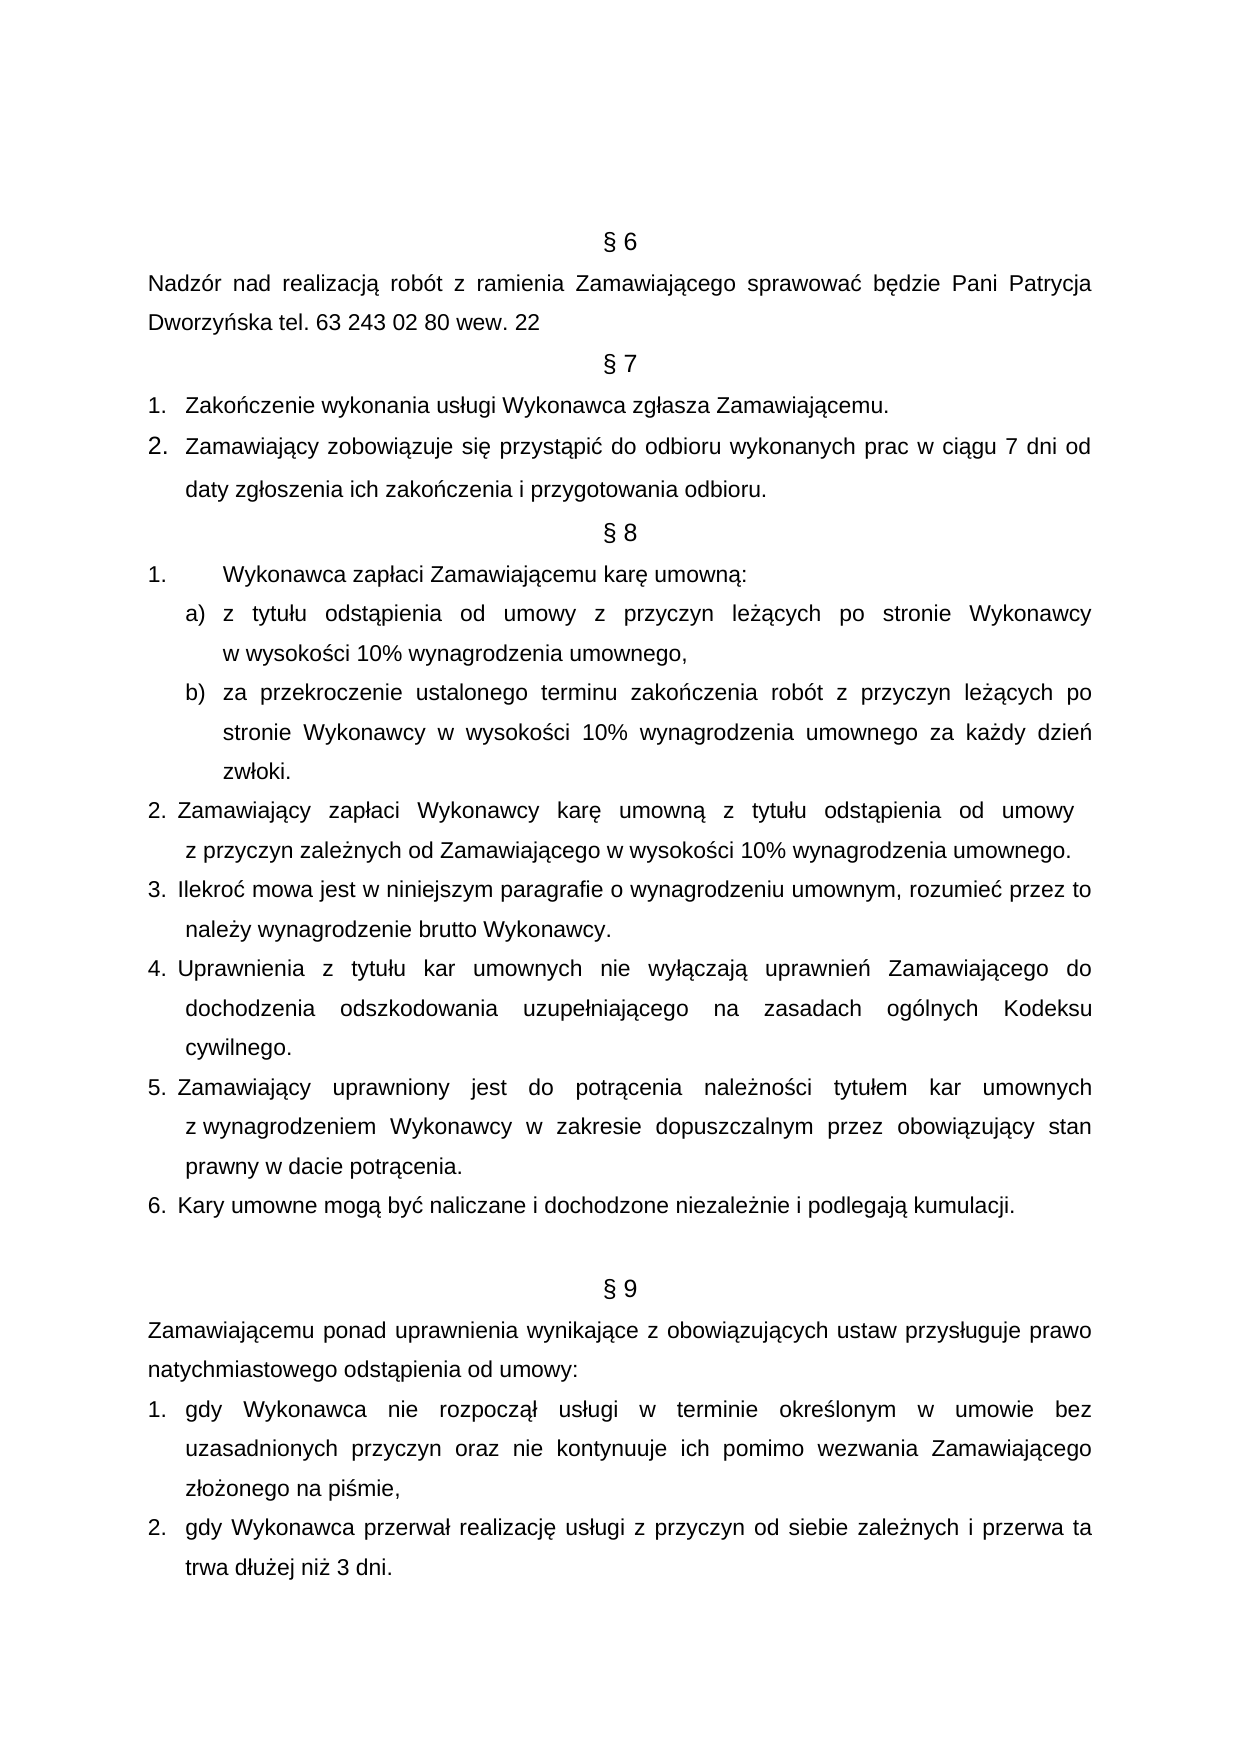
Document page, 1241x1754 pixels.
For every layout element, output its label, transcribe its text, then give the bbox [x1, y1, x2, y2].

list Uprawnienia z tytułu kar umownych nie wyłączają uprawnień Zamawiającego do dochodzenia odszkodowania uzupełniającego na zasadach ogólnych Kodeksu cywilnego. [148, 955, 1093, 1061]
list gdy Wykonawca przerwał realizację usługi z przyczyn od siebie zależnych i przerwa ta trwa dłużej niż 3 dni. [148, 1514, 1093, 1580]
list Kary umowne mogą być naliczane i dochodzone niezależnie i podlegają kumulacji. [148, 1192, 1093, 1219]
list Zamawiający zobowiązuje się przystąpić do odbioru wykonanych prac w ciągu 7 dni od daty zgłoszenia ich zakończenia i przygotowania odbioru. [148, 431, 1093, 503]
list Ilekroć mowa jest w niniejszym paragrafie o wynagrodzeniu umownym, rozumieć przez to należy wynagrodzenie brutto Wykonawcy. [148, 876, 1093, 942]
text § 7 [148, 349, 1093, 377]
text § 8 [148, 517, 1093, 546]
text § 9 [148, 1274, 1093, 1302]
text Zamawiającemu ponad uprawnienia wynikające z obowiązujących ustaw przysługuje prawo natychmiastowego odstąpienia od umowy: [148, 1317, 1093, 1383]
list Zakończenie wykonania usługi Wykonawca zgłasza Zamawiającemu. [148, 392, 1093, 418]
list gdy Wykonawca nie rozpoczął usługi w terminie określonym w umowie bez uzasadnionych przyczyn oraz nie kontynuuje ich pomimo wezwania Zamawiającego złożonego na piśmie, [148, 1396, 1093, 1501]
list Wykonawca zapłaci Zamawiającemu karę umowną: [148, 561, 1093, 587]
list Zamawiający zapłaci Wykonawcy karę umowną z tytułu odstąpienia od umowy z przyczyn zależnych od Zamawiającego w wysokości 10% wynagrodzenia umownego. [148, 797, 1093, 863]
list z tytułu odstąpienia od umowy z przyczyn leżących po stronie Wykonawcy w wysokości 10% wynagrodzenia umownego, [185, 600, 1093, 666]
list Zamawiający uprawniony jest do potrącenia należności tytułem kar umownych z wynagrodzeniem Wykonawcy w zakresie dopuszczalnym przez obowiązujący stan prawny w dacie potrącenia. [148, 1074, 1093, 1179]
text Nadzór nad realizacją robót z ramienia Zamawiającego sprawować będzie Pani Patrycja Dworzyńska tel. 63 243 02 80 wew. 22 [148, 270, 1093, 336]
text § 6 [148, 227, 1093, 255]
list za przekroczenie ustalonego terminu zakończenia robót z przyczyn leżących po stronie Wykonawcy w wysokości 10% wynagrodzenia umownego za każdy dzień zwłoki. [185, 679, 1093, 784]
